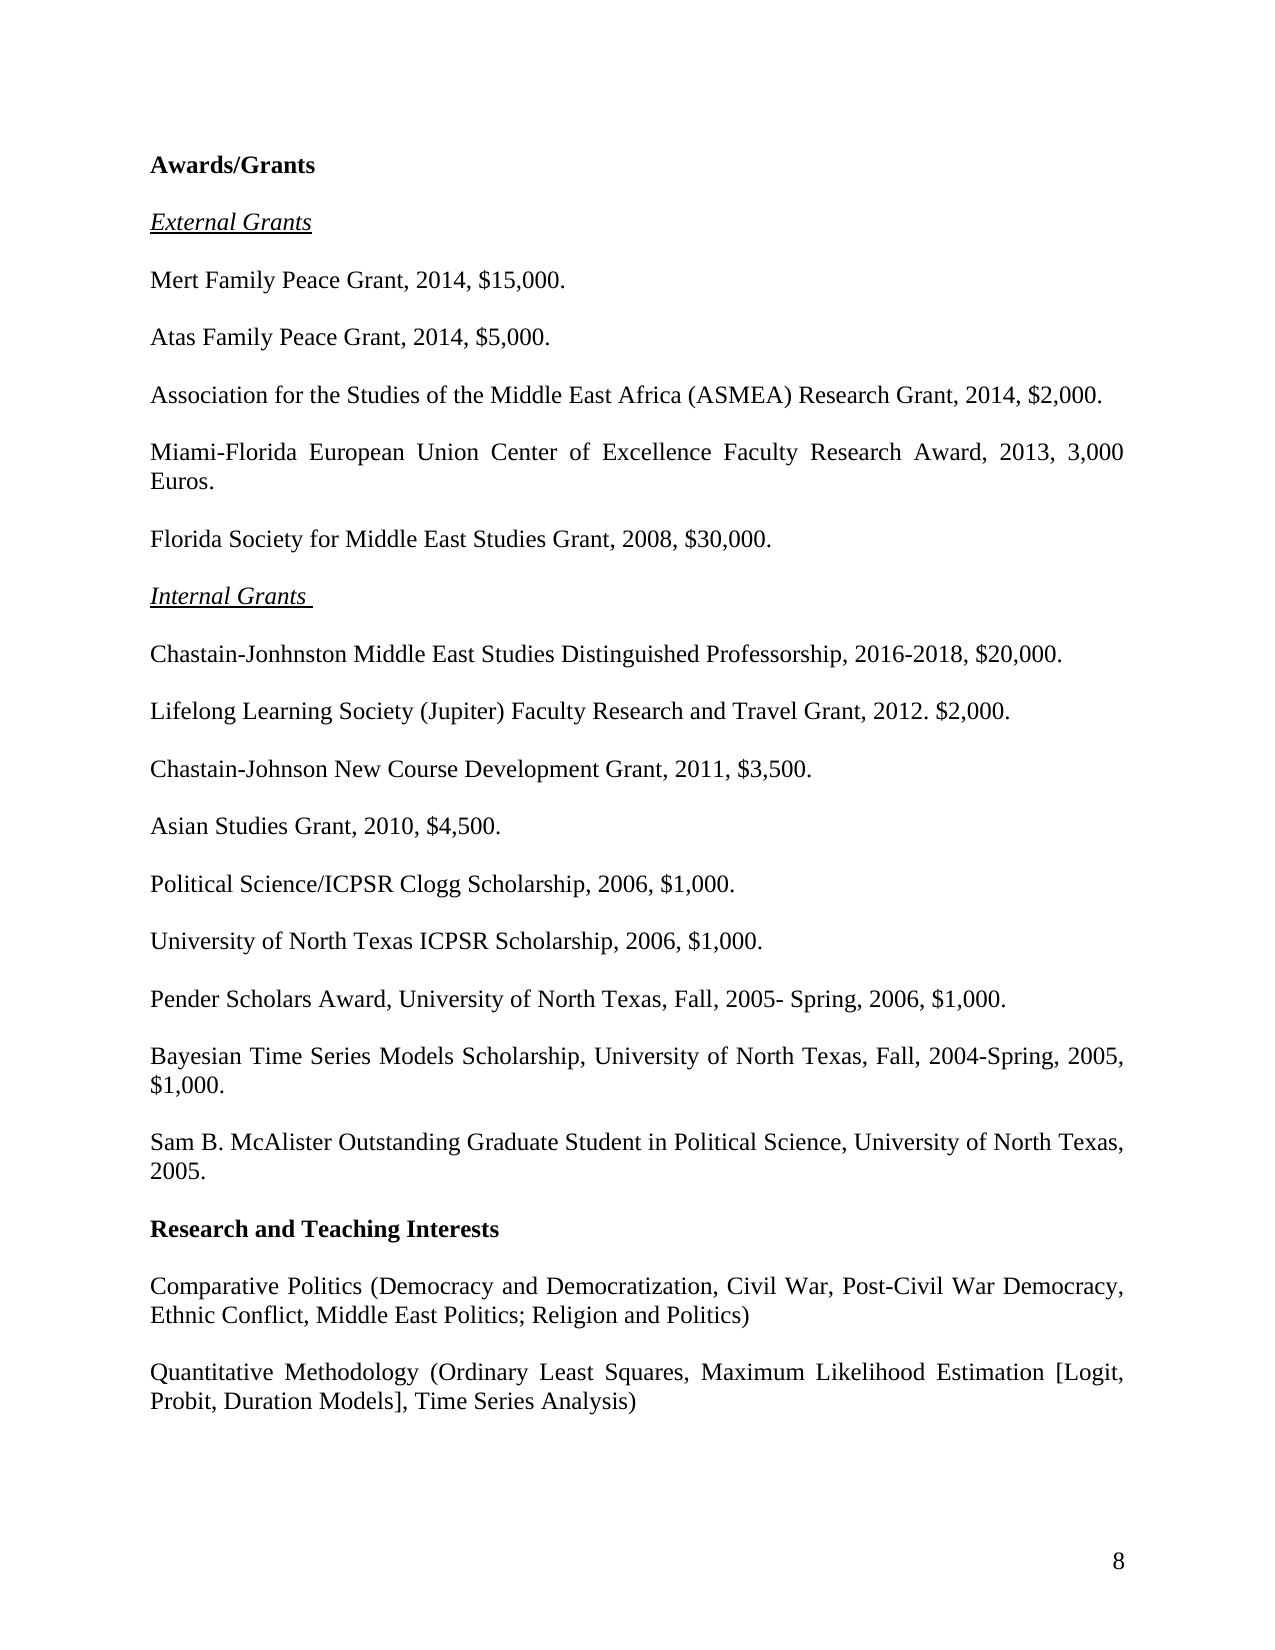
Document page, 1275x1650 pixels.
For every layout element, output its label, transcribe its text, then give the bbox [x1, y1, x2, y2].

text University of North Texas ICPSR Scholarship, 2006, $1,000. [150, 926, 1125, 955]
text Association for the Studies of the Middle East Africa (ASMEA) Research Grant, 2014, $2,000. [150, 380, 1125, 409]
text Comparative Politics (Democracy and Democratization, Civil War, Post-Civil War Democracy, Ethnic Conflict, Middle East Politics; Religion and Politics) [150, 1271, 1125, 1329]
text Mert Family Peace Grant, 2014, $15,000. [150, 265, 1125, 294]
text Asian Studies Grant, 2010, $4,500. [150, 811, 1125, 840]
text Florida Society for Middle East Studies Grant, 2008, $30,000. [150, 524, 1125, 552]
text Quantitative Methodology (Ordinary Least Squares, Maximum Likelihood Estimation [Logit, Probit, Duration Models], Time Series Analysis) [150, 1357, 1125, 1415]
text Lifelong Learning Society (Jupiter) Faculty Research and Travel Grant, 2012. $2,000. [150, 696, 1125, 725]
text Atas Family Peace Grant, 2014, $5,000. [150, 322, 1125, 351]
subtitle Research and Teaching Interests [150, 1214, 1125, 1242]
text Chastain-Johnson New Course Development Grant, 2011, $3,500. [150, 754, 1125, 782]
text Political Science/ICPSR Clogg Scholarship, 2006, $1,000. [150, 869, 1125, 897]
text Awards/Grants [150, 150, 1125, 179]
text Sam B. McAlister Outstanding Graduate Student in Political Science, University of North Texas, 2005. [150, 1127, 1125, 1185]
text Internal Grants [150, 581, 1125, 610]
text External Grants [150, 207, 1125, 236]
text Pender Scholars Award, , Fall, 2005- Spring, 2006, $1,000. [150, 984, 1125, 1012]
text Chastain-Jonhnston Middle East Studies Distinguished Professorship, 2016-2018, $20,000. [150, 639, 1125, 667]
text Miami-Florida European Union Center of Excellence Faculty Research Award, 2013, 3,000 Euros. [150, 437, 1125, 495]
text Bayesian Time Series Models Scholarship, , Fall, 2004-Spring, 2005, $1,000. [150, 1041, 1125, 1099]
